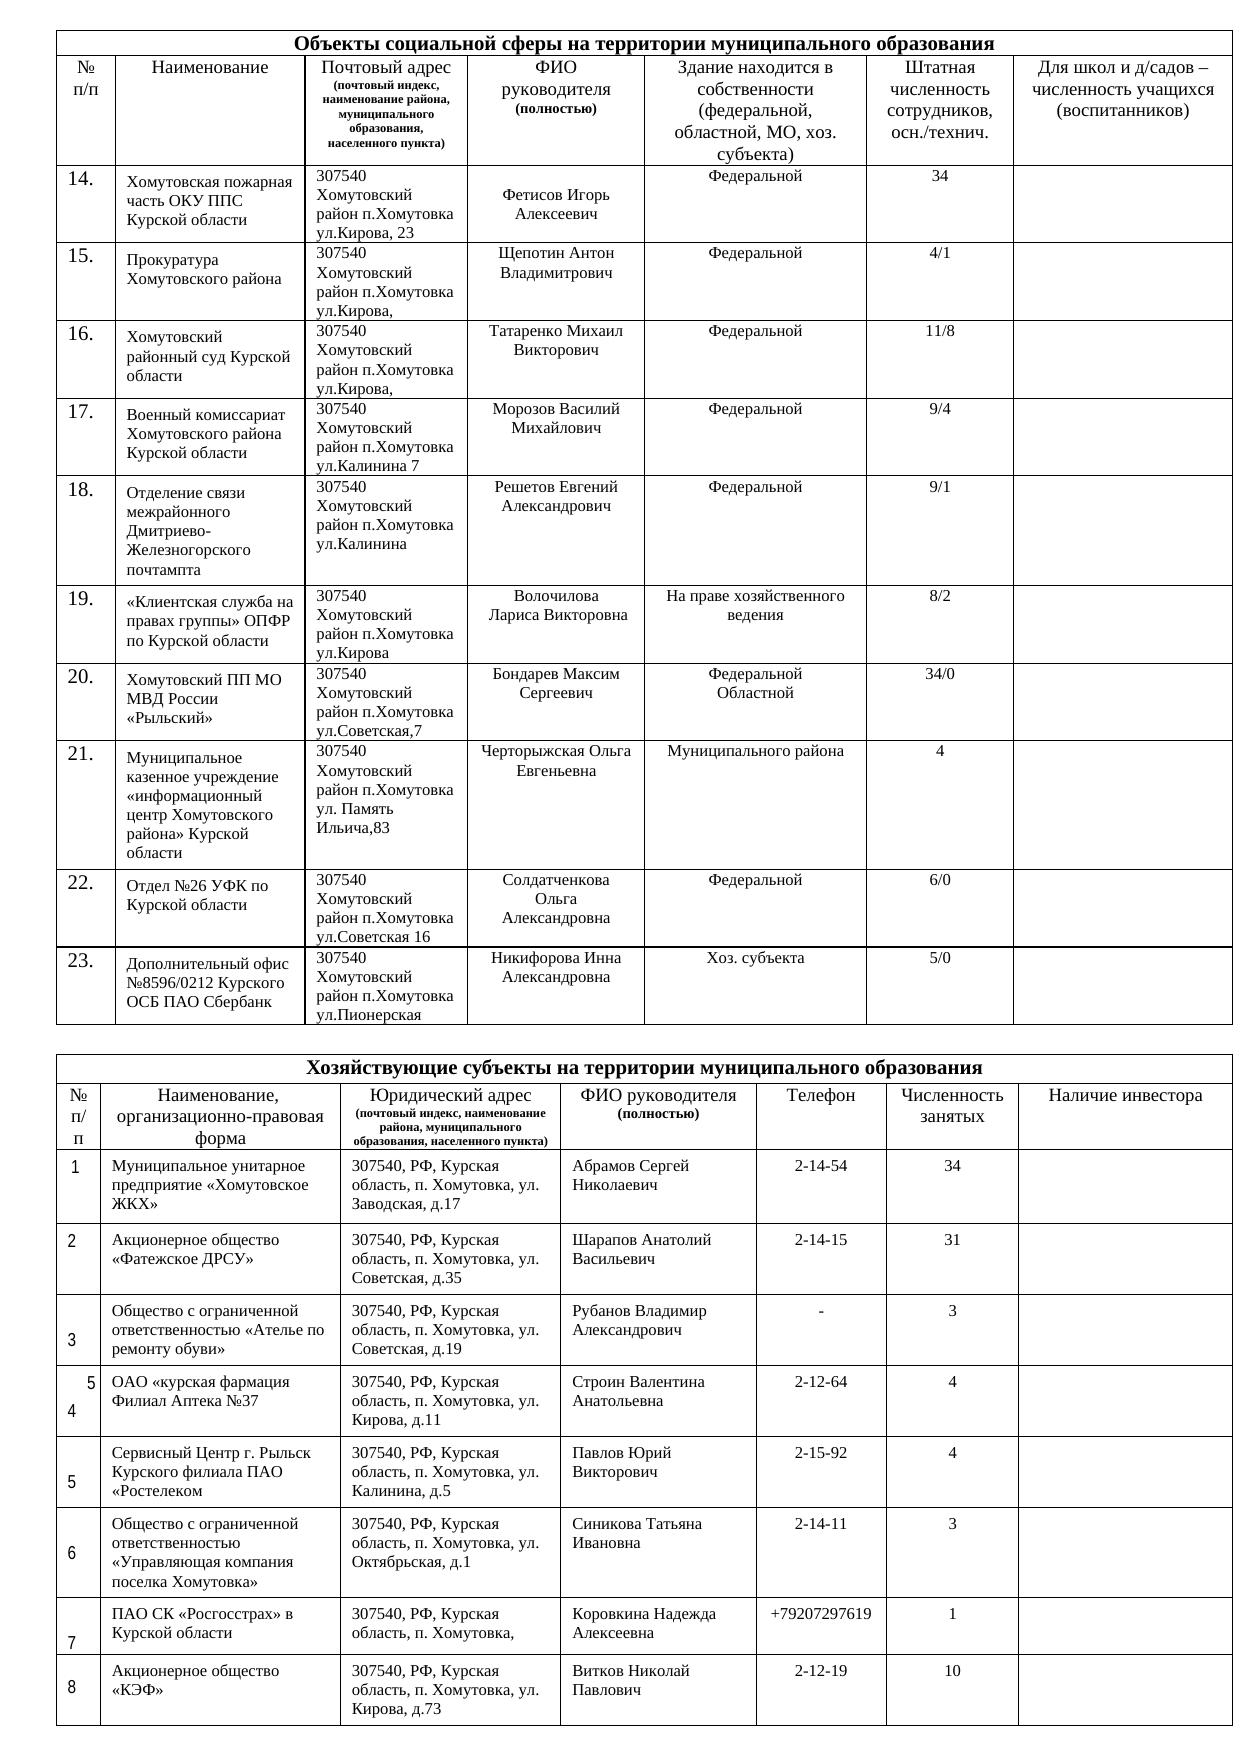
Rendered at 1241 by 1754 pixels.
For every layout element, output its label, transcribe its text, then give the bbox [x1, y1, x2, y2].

table_cell 2-15-92 [757, 1437, 886, 1507]
table_cell 4 [887, 1366, 1018, 1436]
table_cell 307540, РФ, Курская область, п. Хомутовка, ул. Советская, д.35 [341, 1224, 560, 1293]
table_cell Прокуратура Хомутовского района [116, 243, 304, 320]
table_cell Рубанов Владимир Александрович [561, 1295, 756, 1364]
table_cell Сервисный Центр г. Рыльск Курского филиала ПАО «Ростелеком [101, 1437, 340, 1507]
table_cell 5/0 [867, 948, 1013, 1024]
table_cell 21. [57, 741, 115, 869]
table_cell Федеральной [645, 870, 866, 946]
table_cell 2 [57, 1224, 100, 1293]
table_cell Федеральной Областной [645, 664, 866, 740]
table_cell Общество с ограниченной ответственностью «Ателье по ремонту обуви» [101, 1295, 340, 1364]
table_cell 307540 Хомутовский район п.Хомутовка ул.Кирова [306, 586, 467, 662]
table_cell 10 [887, 1655, 1018, 1724]
table_cell 307540 Хомутовский район п.Хомутовка ул.Советская,7 [306, 664, 467, 740]
table_cell Федеральной [645, 476, 866, 585]
table_cell [1019, 1508, 1232, 1597]
table_cell 14. [57, 166, 115, 242]
table_cell 307540 Хомутовский район п.Хомутовка ул.Кирова, 23 [306, 166, 467, 242]
table_cell ОАО «курская фармация Филиал Аптека №37 [101, 1366, 340, 1436]
table_cell Федеральной [645, 166, 866, 242]
table_cell 5 4 [57, 1366, 100, 1436]
table_cell Татаренко Михаил Викторович [468, 321, 644, 398]
table_cell Абрамов Сергей Николаевич [561, 1150, 756, 1222]
table_cell 3 [887, 1508, 1018, 1597]
table_cell Почтовый адрес (почтовый индекс, наименование района, муниципального образования, населенного пункта) [306, 56, 467, 164]
table_cell Муниципальное казенное учреждение «информационный центр Хомутовского района» Курской области [116, 741, 304, 869]
table_cell Муниципальное унитарное предприятие «Хомутовское ЖКХ» [101, 1150, 340, 1222]
table_cell 307540 Хомутовский район п.Хомутовка ул.Кирова, [306, 321, 467, 398]
table_cell 3 [57, 1295, 100, 1364]
table_cell На праве хозяйственного ведения [645, 586, 866, 662]
table_cell Военный комиссариат Хомутовского района Курской области [116, 399, 304, 475]
table_cell Черторыжская Ольга Евгеньевна [468, 741, 644, 869]
table_cell 4/1 [867, 243, 1013, 320]
table_cell 4 [867, 741, 1013, 869]
table_cell 15. [57, 243, 115, 320]
table_cell [1019, 1150, 1232, 1222]
table_cell 307540, РФ, Курская область, п. Хомутовка, [341, 1598, 560, 1653]
table_cell +79207297619 [757, 1598, 886, 1653]
table_cell Щепотин Антон Владимитрович [468, 243, 644, 320]
table_cell 11/8 [867, 321, 1013, 398]
table_cell Для школ и д/садов – численность учащихся (воспитанников) [1014, 56, 1232, 164]
table_cell Синикова Татьяна Ивановна [561, 1508, 756, 1597]
table_cell Муниципального района [645, 741, 866, 869]
table_cell Федеральной [645, 321, 866, 398]
table_cell 2-14-54 [757, 1150, 886, 1222]
table_cell 307540 Хомутовский район п.Хомутовка ул.Пионерская [306, 948, 467, 1024]
table_cell 1 [887, 1598, 1018, 1653]
table_cell Морозов Василий Михайлович [468, 399, 644, 475]
table_cell Фетисов Игорь Алексеевич [468, 166, 644, 242]
table_cell Бондарев Максим Сергеевич [468, 664, 644, 740]
table_cell ПАО СК «Росгосстрах» в Курской области [101, 1598, 340, 1653]
table_cell Шарапов Анатолий Васильевич [561, 1224, 756, 1293]
table_cell Солдатченкова Ольга Александровна [468, 870, 644, 946]
table_cell 31 [887, 1224, 1018, 1293]
table_cell Акционерное общество «КЭФ» [101, 1655, 340, 1724]
table_cell Павлов Юрий Викторович [561, 1437, 756, 1507]
table_cell 5 [57, 1437, 100, 1507]
table_cell [1014, 948, 1232, 1024]
table_cell 307540 Хомутовский район п.Хомутовка ул.Кирова, [306, 243, 467, 320]
table_cell 8 [57, 1655, 100, 1724]
table_cell 307540, РФ, Курская область, п. Хомутовка, ул. Кирова, д.11 [341, 1366, 560, 1436]
table_cell Юридический адрес (почтовый индекс, наименование района, муниципального образования, населенного пункта) [341, 1084, 560, 1148]
table_cell [1014, 243, 1232, 320]
table_cell 307540 Хомутовский район п.Хомутовка ул.Советская 16 [306, 870, 467, 946]
table_cell Волочилова Лариса Викторовна [468, 586, 644, 662]
table_cell [1019, 1437, 1232, 1507]
table_cell 307540, РФ, Курская область, п. Хомутовка, ул. Советская, д.19 [341, 1295, 560, 1364]
table_cell Строин Валентина Анатольевна [561, 1366, 756, 1436]
table_cell - [757, 1295, 886, 1364]
table_cell Наименование [116, 56, 304, 164]
table_cell Здание находится в собственности (федеральной, областной, МО, хоз. субъекта) [645, 56, 866, 164]
table_cell [1014, 870, 1232, 946]
table_cell Хомутовский районный суд Курской области [116, 321, 304, 398]
table_cell 3 [887, 1295, 1018, 1364]
table_header Хозяйствующие субъекты на территории муниципального образования [57, 1055, 1232, 1083]
table_cell 307540, РФ, Курская область, п. Хомутовка, ул. Заводская, д.17 [341, 1150, 560, 1222]
table_cell Телефон [757, 1084, 886, 1148]
table_cell [1019, 1224, 1232, 1293]
table_cell 307540, РФ, Курская область, п. Хомутовка, ул. Калинина, д.5 [341, 1437, 560, 1507]
table_cell ФИО руководителя (полностью) [561, 1084, 756, 1148]
table_cell «Клиентская служба на правах группы» ОПФР по Курской области [116, 586, 304, 662]
table_cell Численность занятых [887, 1084, 1018, 1148]
table_cell 7 [57, 1598, 100, 1653]
table_cell ФИО руководителя (полностью) [468, 56, 644, 164]
table_cell Хоз. субъекта [645, 948, 866, 1024]
table_cell 2-12-19 [757, 1655, 886, 1724]
table_cell [1019, 1598, 1232, 1653]
table_cell 19. [57, 586, 115, 662]
table_cell 4 [887, 1437, 1018, 1507]
table_cell [1014, 321, 1232, 398]
table_cell 307540 Хомутовский район п.Хомутовка ул. Память Ильича,83 [306, 741, 467, 869]
table_cell 1 [57, 1150, 100, 1222]
table_cell 307540 Хомутовский район п.Хомутовка ул.Калинина 7 [306, 399, 467, 475]
table_cell Акционерное общество «Фатежское ДРСУ» [101, 1224, 340, 1293]
table_cell Хомутовская пожарная часть ОКУ ППС Курской области [116, 166, 304, 242]
table_cell [1019, 1655, 1232, 1724]
table_cell 34/0 [867, 664, 1013, 740]
table_cell [1014, 399, 1232, 475]
table_cell Федеральной [645, 243, 866, 320]
table_cell Решетов Евгений Александрович [468, 476, 644, 585]
table_cell 18. [57, 476, 115, 585]
table_cell Отдел №26 УФК по Курской области [116, 870, 304, 946]
table_cell 9/1 [867, 476, 1013, 585]
table_cell 20. [57, 664, 115, 740]
table_cell [1014, 741, 1232, 869]
table_cell 6/0 [867, 870, 1013, 946]
table_cell 307540, РФ, Курская область, п. Хомутовка, ул. Кирова, д.73 [341, 1655, 560, 1724]
table_cell Дополнительный офис №8596/0212 Курского ОСБ ПАО Сбербанк [116, 948, 304, 1024]
table_cell 8/2 [867, 586, 1013, 662]
table_cell 9/4 [867, 399, 1013, 475]
table_cell Наименование, организационно-правовая форма [101, 1084, 340, 1148]
table_cell [1014, 166, 1232, 242]
table_cell Штатная численность сотрудников, осн./технич. [867, 56, 1013, 164]
table_cell 23. [57, 948, 115, 1024]
table_cell 307540, РФ, Курская область, п. Хомутовка, ул. Октябрьская, д.1 [341, 1508, 560, 1597]
table_cell Федеральной [645, 399, 866, 475]
table_cell Витков Николай Павлович [561, 1655, 756, 1724]
table_cell 34 [887, 1150, 1018, 1222]
table_cell Хомутовский ПП МО МВД России «Рыльский» [116, 664, 304, 740]
table_cell 2-14-11 [757, 1508, 886, 1597]
table_cell Общество с ограниченной ответственностью «Управляющая компания поселка Хомутовка» [101, 1508, 340, 1597]
table_cell [1014, 586, 1232, 662]
table_cell [1014, 476, 1232, 585]
table_cell Отделение связи межрайонного Дмитриево-Железногорского почтампта [116, 476, 304, 585]
table_cell Никифорова Инна Александровна [468, 948, 644, 1024]
table_cell № п/п [57, 1084, 100, 1148]
table_header Объекты социальной сферы на территории муниципального образования [57, 31, 1232, 55]
table_cell 16. [57, 321, 115, 398]
table_cell 22. [57, 870, 115, 946]
table_cell Коровкина Надежда Алексеевна [561, 1598, 756, 1653]
table_cell 6 [57, 1508, 100, 1597]
table_cell 34 [867, 166, 1013, 242]
table_cell № п/п [57, 56, 115, 164]
table_cell 17. [57, 399, 115, 475]
table_cell [1019, 1295, 1232, 1364]
table_cell [1019, 1366, 1232, 1436]
table_cell 2-14-15 [757, 1224, 886, 1293]
table_cell [1014, 664, 1232, 740]
table_cell 307540 Хомутовский район п.Хомутовка ул.Калинина [306, 476, 467, 585]
table_cell 2-12-64 [757, 1366, 886, 1436]
table_cell Наличие инвестора [1019, 1084, 1232, 1148]
